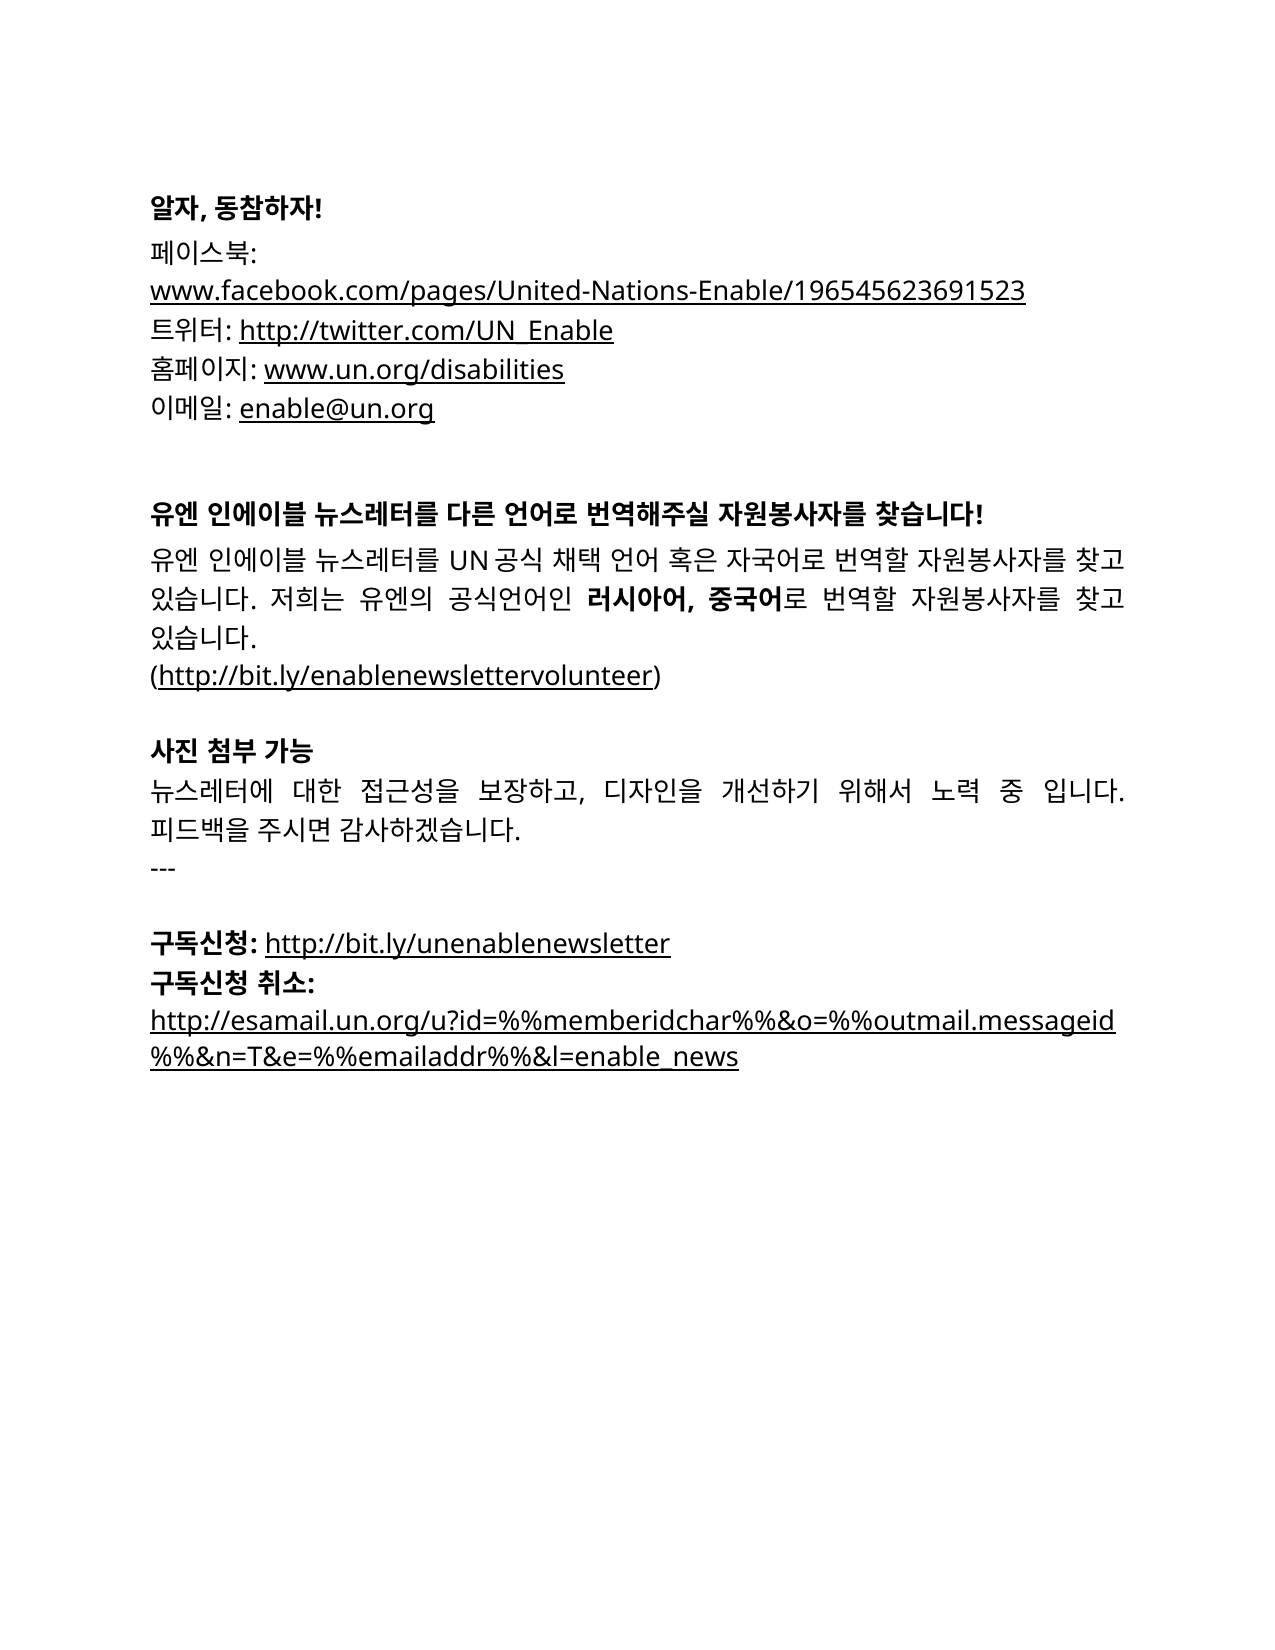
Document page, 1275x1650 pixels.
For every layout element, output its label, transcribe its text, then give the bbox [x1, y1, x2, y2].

text 뉴스레터에 대한 접근성을 보장하고, 디자인을 개선하기 위해서 노력 중 입니다. 피드백을 주시면 감사하겠습니다. [150, 770, 1125, 848]
text 유엔 인에이블 뉴스레터를 UN공식 채택 언어 혹은 자국어로 번역할 자원봉사자를 찾고 있습니다. 저희는 유엔의 공식언어인 러시아어, 중국어로 번역할 자원봉사자를 찾고 있습니다. [150, 538, 1125, 657]
text (http://bit.ly/enablenewslettervolunteer) [150, 657, 1125, 693]
text http://esamail.un.org/u?id=%%memberidchar%%&o=%%outmail.messageid%%&n=T&e=%%emailaddr%%&l=enable_news [150, 1001, 1125, 1075]
text 구독신청 취소: [150, 962, 1125, 1001]
text 홈페이지: www.un.org/disabilities [150, 348, 1125, 387]
text 사진 첨부 가능 [150, 730, 1125, 770]
text 구독신청: http://bit.ly/unenablenewsletter [150, 922, 1125, 962]
text --- [150, 848, 1125, 885]
text 트위터: http://twitter.com/UN_Enable [150, 309, 1125, 348]
text 이메일: enable@un.org [150, 387, 1125, 427]
subtitle 유엔 인에이블 뉴스레터를 다른 언어로 번역해주실 자원봉사자를 찾습니다! [150, 493, 1125, 532]
subtitle 알자, 동참하자! [150, 187, 1125, 226]
text 페이스북: www.facebook.com/pages/United-Nations-Enable/196545623691523 [150, 232, 1125, 309]
